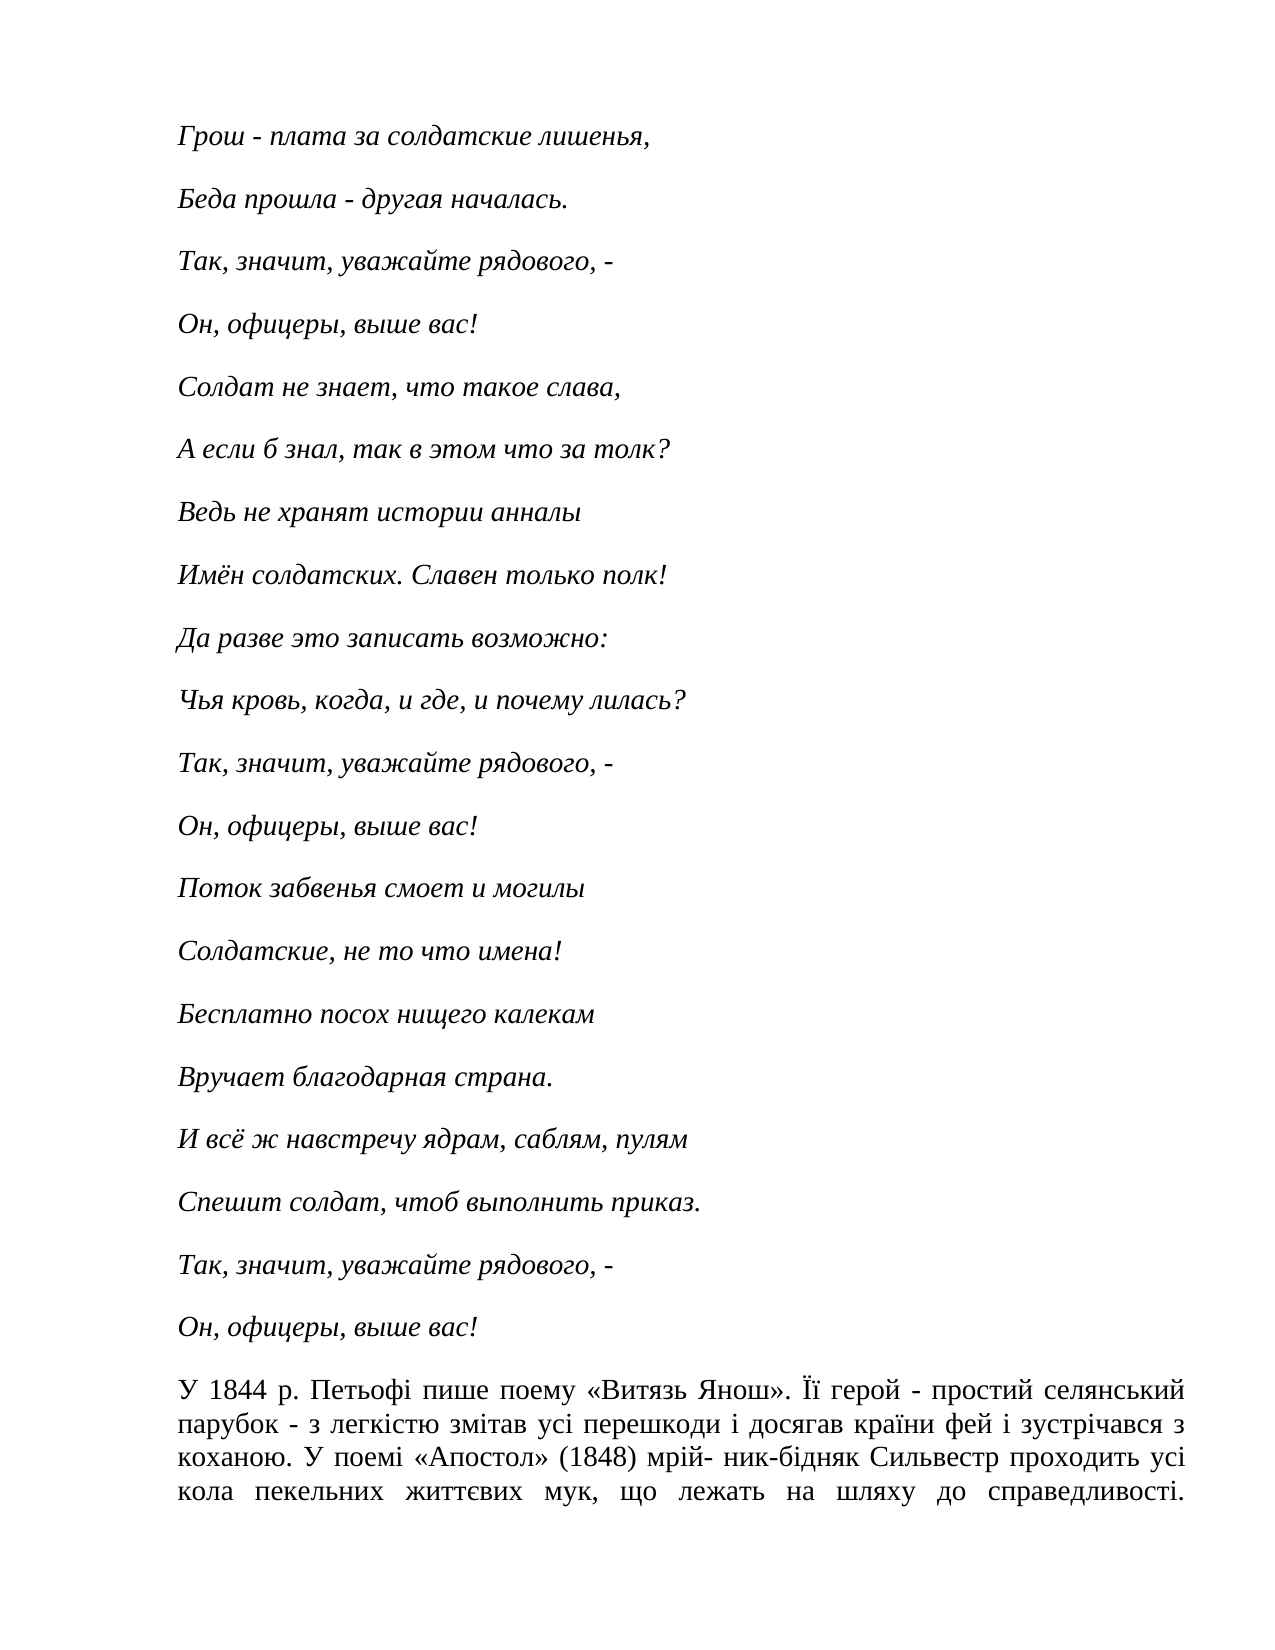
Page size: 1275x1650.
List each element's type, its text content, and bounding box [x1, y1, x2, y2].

text Поток забвенья смоет и могилы [177, 871, 1186, 904]
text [177, 1372, 1186, 1506]
text Грош - плата за солдатские лишенья, [177, 118, 1186, 152]
text Беда прошла - другая началась. [177, 181, 1186, 214]
text Ведь не хранят истории анналы [177, 494, 1186, 528]
text Так, значит, уважайте рядового, - [177, 243, 1186, 277]
text Вручает благодарная страна. [177, 1059, 1186, 1092]
text Солдатские, не то что имена! [177, 933, 1186, 967]
text Чья кровь, когда, и где, и почему лилась? [177, 682, 1186, 716]
text Он, офицеры, выше вас! [177, 306, 1186, 340]
text Имён солдатских. Славен только полк! [177, 557, 1186, 591]
text Так, значит, уважайте рядового, - [177, 745, 1186, 779]
text И всё ж навстречу ядрам, саблям, пулям [177, 1121, 1186, 1155]
text Солдат не знает, что такое слава, [177, 369, 1186, 402]
text Да разве это записать возможно: [177, 620, 1186, 653]
text Спешит солдат, чтоб выполнить приказ. [177, 1184, 1186, 1218]
text А если б знал, так в этом что за толк? [177, 432, 1186, 465]
text Он, офицеры, выше вас! [177, 808, 1186, 841]
text Бесплатно посох нищего калекам [177, 996, 1186, 1029]
text Он, офицеры, выше вас! [177, 1309, 1186, 1343]
text Так, значит, уважайте рядового, - [177, 1247, 1186, 1280]
